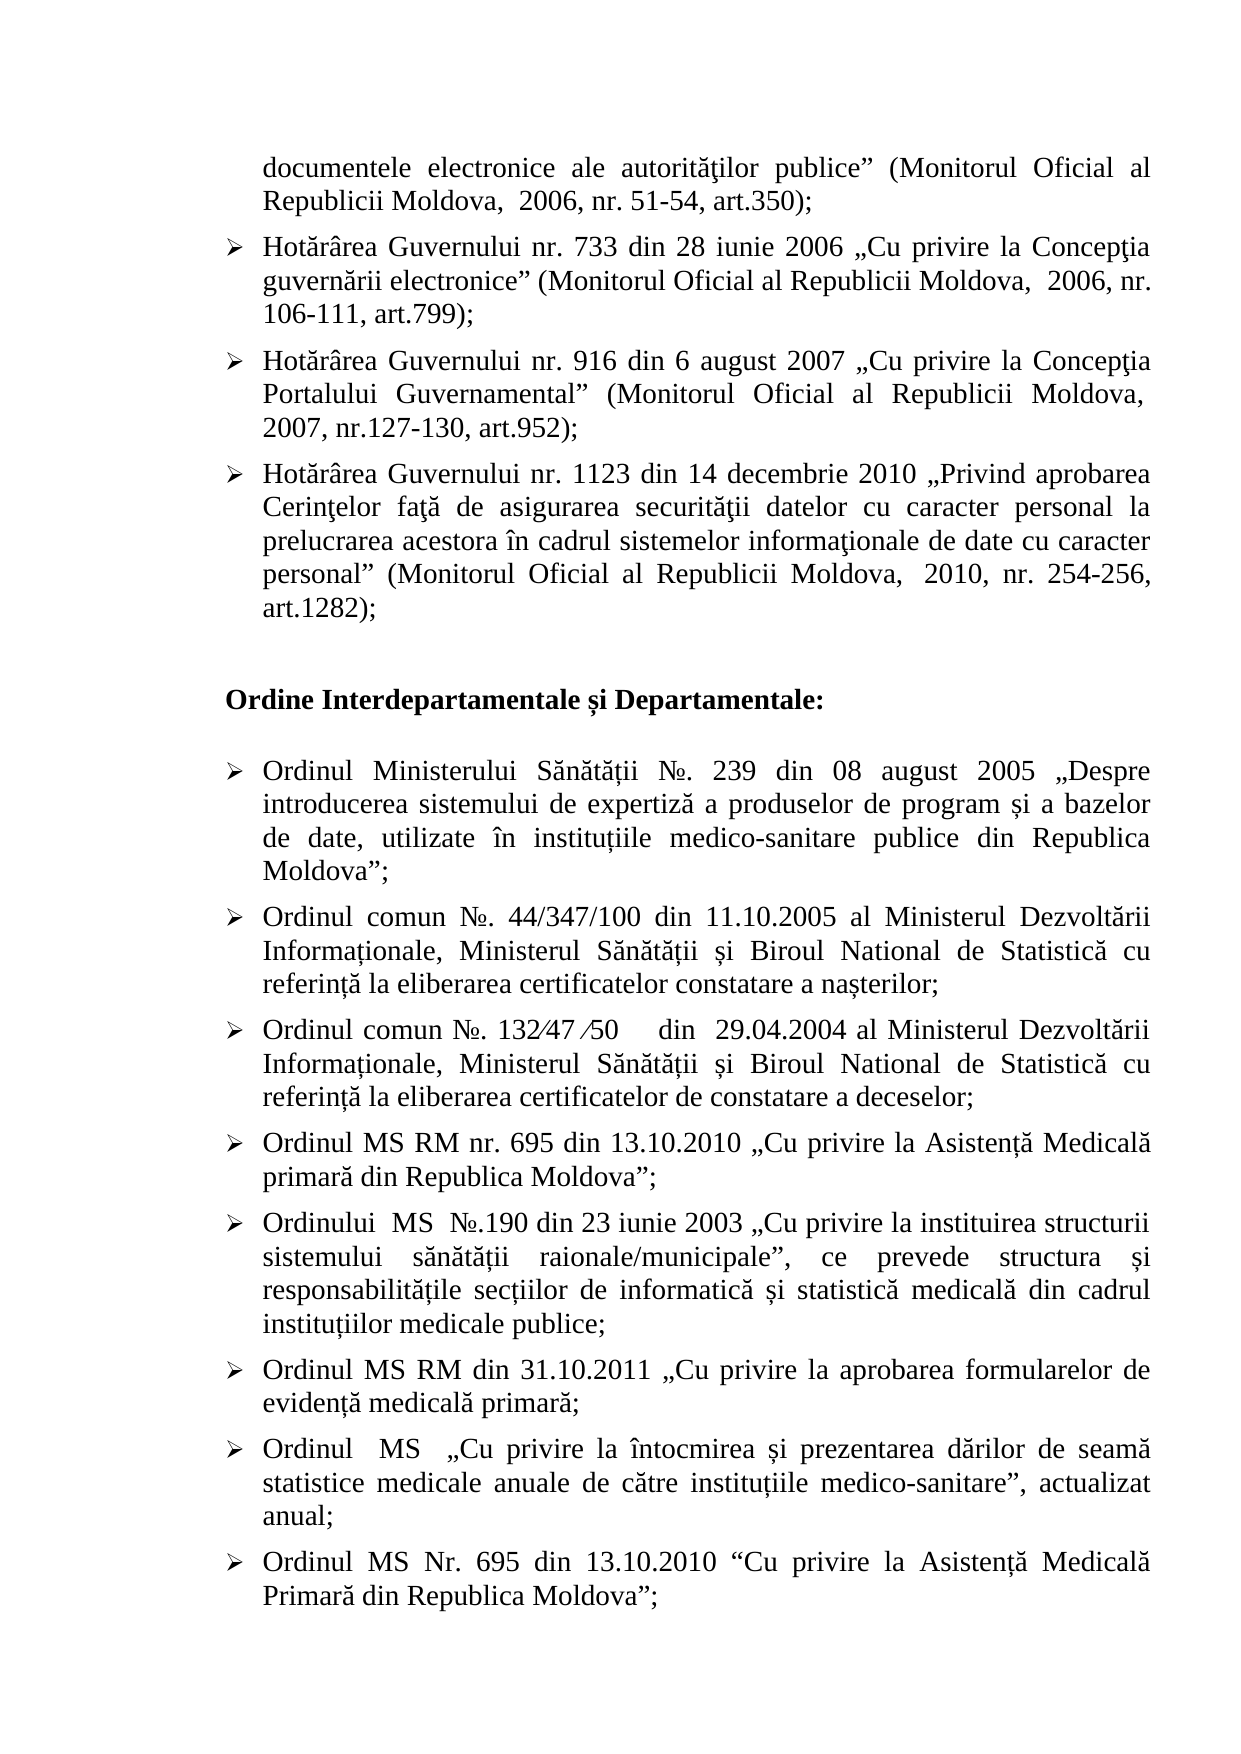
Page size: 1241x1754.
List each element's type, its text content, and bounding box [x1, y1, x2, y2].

list Hotărârea Guvernului nr. 1123 din 14 decembrie 2010 „Privind aprobarea Cerinţelor faţă de asigurarea securităţii datelor cu caracter personal la prelucrarea acestora în cadrul sistemelor informaţionale de date cu caracter personal” (Monitorul Oficial al Republicii Moldova, 2010, nr. 254-256, art.1282); [225, 456, 1152, 623]
list Ordinul comun №. 44/347/100 din 11.10.2005 al Ministerul Dezvoltării Informaționale, Ministerul Sănătății și Biroul National de Statistică cu referință la eliberarea certificatelor constatare a nașterilor; [225, 899, 1152, 1000]
list Ordinul MS „Cu privire la întocmirea și prezentarea dărilor de seamă statistice medicale anuale de către instituțiile medico-sanitare”, actualizat anual; [225, 1431, 1152, 1532]
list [225, 150, 1152, 217]
list Ordinul Ministerului Sănătății №. 239 din 08 august 2005 „Despre introducerea sistemului de expertiză a produselor de program și a bazelor de date, utilizate în instituțiile medico-sanitare publice din Republica Moldova”; [225, 753, 1152, 887]
list Hotărârea Guvernului nr. 916 din 6 august 2007 „Cu privire la Concepţia Portalului Guvernamental” (Monitorul Oficial al Republicii Moldova, 2007, nr.127-130, art.952); [225, 343, 1152, 443]
list Ordinul MS RM din 31.10.2011 „Cu privire la aprobarea formularelor de evidență medicală primară; [225, 1352, 1152, 1419]
list Ordinul MS RM nr. 695 din 13.10.2010 „Cu privire la Asistență Medicală primară din Republica Moldova”; [225, 1126, 1152, 1193]
text Ordine Interdepartamentale și Departamentale: [225, 682, 1152, 716]
list Hotărârea Guvernului nr. 733 din 28 iunie 2006 „Cu privire la Concepţia guvernării electronice” (Monitorul Oficial al Republicii Moldova, 2006, nr. 106-111, art.799); [225, 229, 1152, 330]
list Ordinul MS Nr. 695 din 13.10.2010 “Cu privire la Asistență Medicală Primară din Republica Moldova”; [225, 1544, 1152, 1612]
list Ordinul comun №. 132∕47 ∕50 din 29.04.2004 al Ministerul Dezvoltării Informaționale, Ministerul Sănătății și Biroul National de Statistică cu referință la eliberarea certificatelor de constatare a deceselor; [225, 1012, 1152, 1113]
list Ordinului MS №.190 din 23 iunie 2003 „Cu privire la instituirea structurii sistemului sănătății raionale/municipale”, ce prevede structura și responsabilitățile secțiilor de informatică și statistică medicală din cadrul instituțiilor medicale publice; [225, 1205, 1152, 1339]
